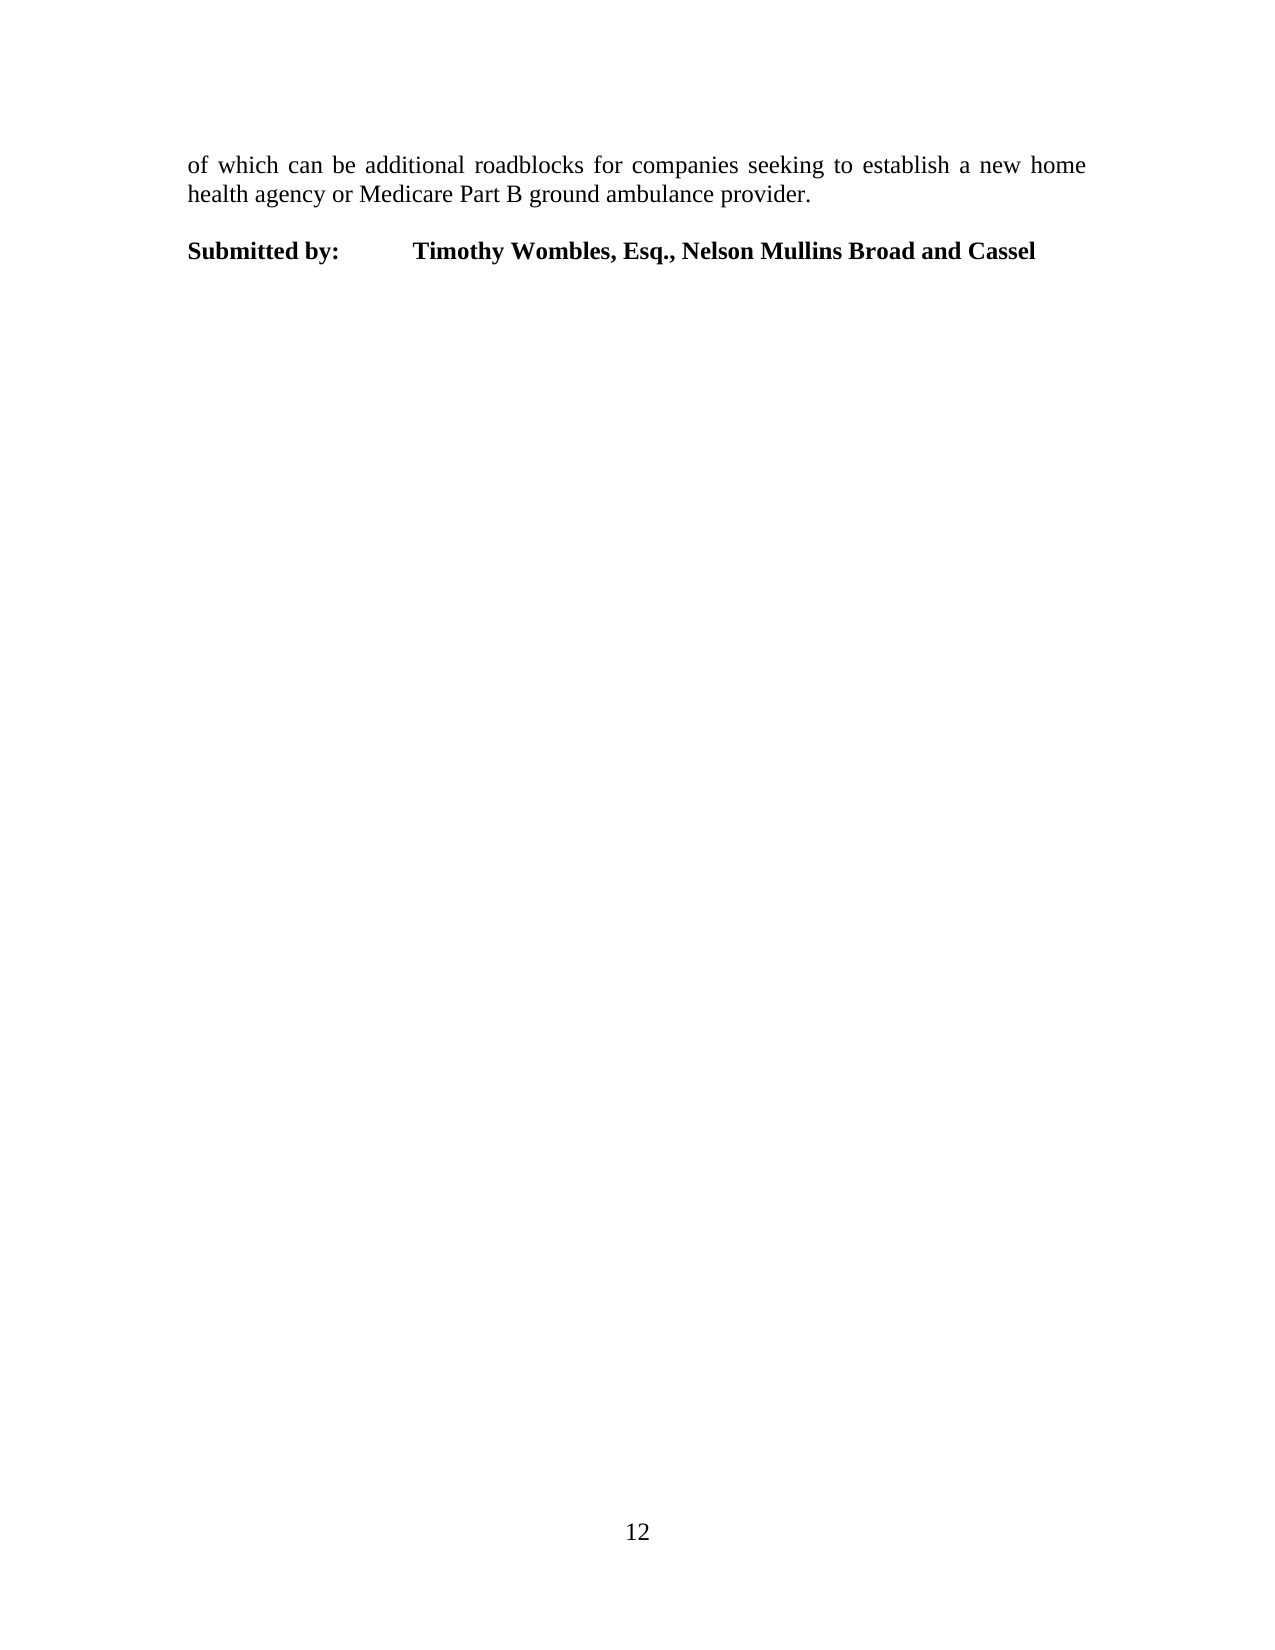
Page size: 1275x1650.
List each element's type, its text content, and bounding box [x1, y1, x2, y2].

text Submitted by: Timothy Wombles, Esq., Nelson Mullins Broad and Cassel [187, 236, 1087, 265]
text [187, 150, 1087, 207]
